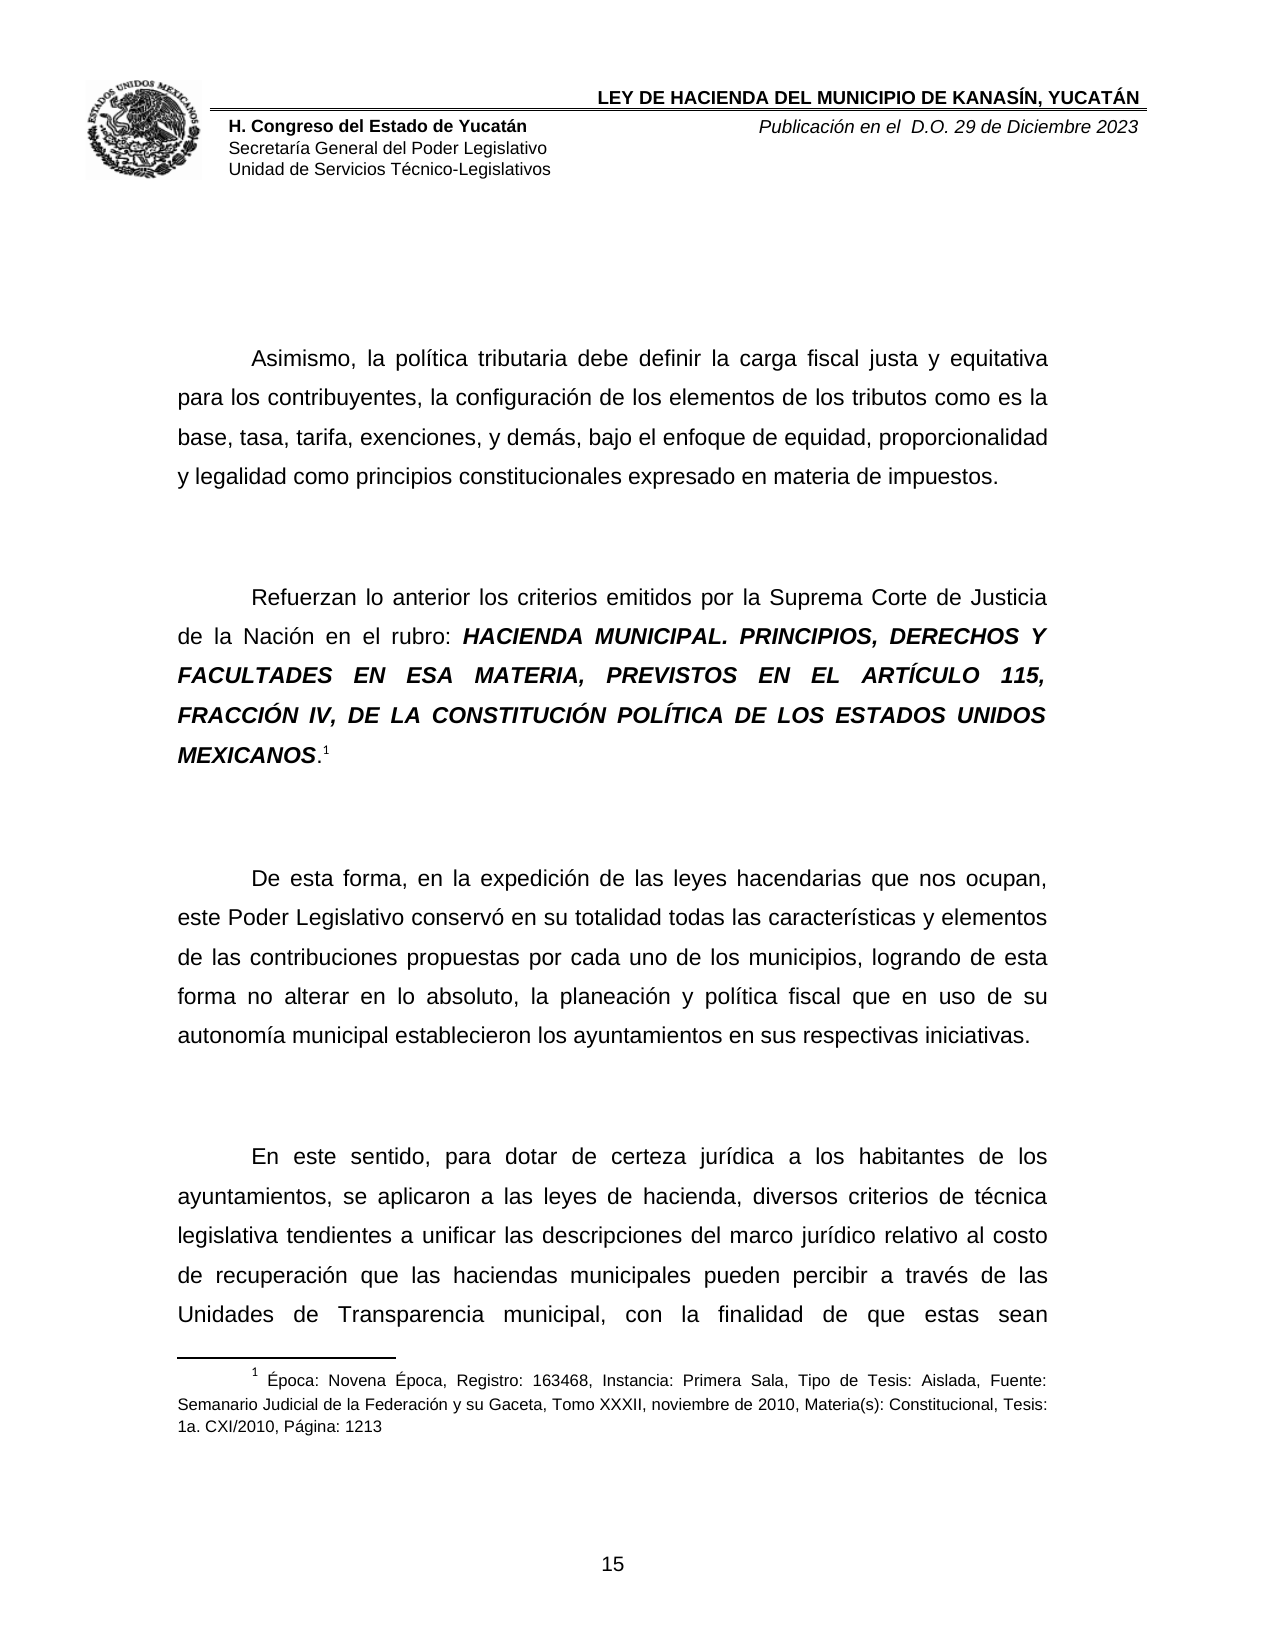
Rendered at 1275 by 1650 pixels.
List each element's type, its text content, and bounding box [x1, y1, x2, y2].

text De esta forma, en la expedición de las leyes hacendarias que nos ocupan, este Poder Legislativo conservó en su totalidad todas las características y elementos de las contribuciones propuestas por cada uno de los municipios, logrando de esta forma no alterar en lo absoluto, la planeación y política fiscal que en uso de su autonomía municipal establecieron los ayuntamientos en sus respectivas iniciativas. [177, 864, 1048, 1049]
text Refuerzan lo anterior los criterios emitidos por la Suprema Corte de Justicia de la Nación en el rubro: HACIENDA MUNICIPAL. PRINCIPIOS, DERECHOS Y FACULTADES EN ESA MATERIA, PREVISTOS EN EL ARTÍCULO 115, FRACCIÓN IV, DE LA CONSTITUCIÓN POLÍTICA DE LOS ESTADOS UNIDOS MEXICANOS. [177, 583, 1048, 769]
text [177, 1143, 1048, 1327]
text Asimismo, la política tributaria debe definir la carga fiscal justa y equitativa para los contribuyentes, la configuración de los elementos de los tributos como es la base, tasa, tarifa, exenciones, y demás, bajo el enfoque de equidad, proporcionalidad y legalidad como principios constitucionales expresado en materia de impuestos. [177, 344, 1048, 489]
